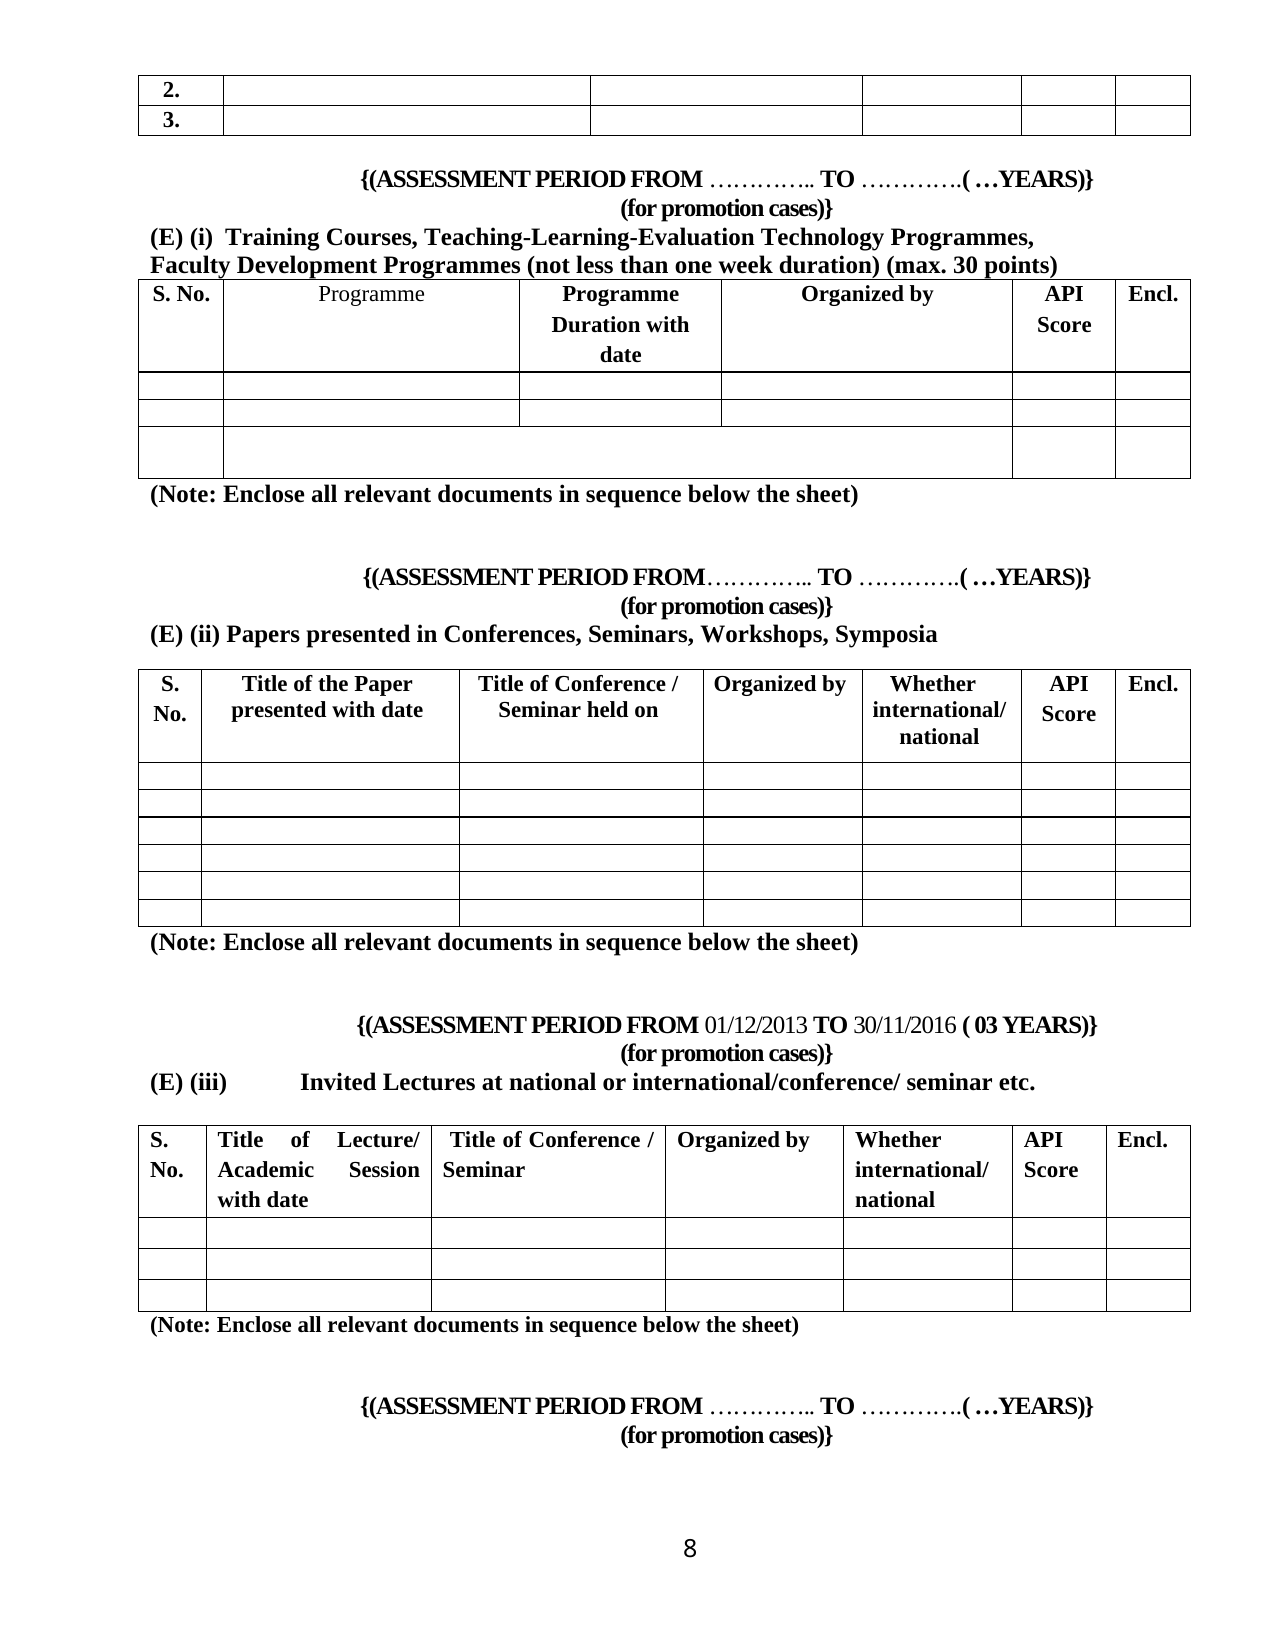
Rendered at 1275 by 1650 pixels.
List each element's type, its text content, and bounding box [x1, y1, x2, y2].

table_cell [1116, 845, 1190, 871]
table_cell [139, 400, 223, 426]
table_cell [1013, 1218, 1106, 1248]
table_cell [139, 1218, 206, 1248]
text (Note: Enclose all relevant documents in sequence below the sheet) [150, 927, 1230, 956]
table_header S. No. [139, 670, 201, 762]
table_cell [139, 818, 201, 844]
text (Note: Enclose all relevant documents in sequence below the sheet) [150, 479, 1230, 508]
table_header Whether international/national [863, 670, 1021, 762]
table_cell [666, 1218, 843, 1248]
table_header API Score [1013, 280, 1115, 371]
table_cell [139, 76, 223, 105]
table_cell [1116, 818, 1190, 844]
text (for promotion cases)} [150, 591, 1275, 619]
table_cell [844, 1249, 1012, 1279]
table_cell [139, 845, 201, 871]
table_header Organized by [666, 1126, 843, 1217]
table_cell [1013, 1280, 1106, 1311]
text {(ASSESSMENT PERIOD FROM………….. TO ………….( …YEARS)} [150, 562, 1275, 591]
table_cell [1022, 763, 1115, 789]
table_cell [1022, 872, 1115, 899]
table_cell [202, 872, 459, 899]
table_cell [202, 900, 459, 926]
table_cell [1107, 1249, 1190, 1279]
table_cell [704, 818, 862, 844]
table_header S. No. [139, 1126, 206, 1217]
table_cell [722, 373, 1012, 399]
table_cell [224, 400, 519, 426]
table_header API Score [1022, 670, 1115, 762]
table_cell [1022, 106, 1115, 134]
table_cell [863, 76, 1021, 105]
table_cell [704, 872, 862, 899]
table_cell [863, 763, 1021, 789]
table_header API Score [1013, 1126, 1106, 1217]
table_cell [1013, 427, 1115, 478]
table_cell [207, 1249, 431, 1279]
text {(ASSESSMENT PERIOD FROM ………….. TO ………….( …YEARS)} [150, 1391, 1275, 1420]
table_cell [432, 1249, 665, 1279]
table_header Programme [224, 280, 519, 371]
table_cell [432, 1218, 665, 1248]
table_cell [722, 400, 1012, 426]
text (for promotion cases)} [150, 1420, 1275, 1449]
table_cell [1107, 1280, 1190, 1311]
table_cell [1022, 845, 1115, 871]
table_cell [202, 818, 459, 844]
table_cell [1022, 900, 1115, 926]
table_cell [863, 818, 1021, 844]
table_header Whether international/national [844, 1126, 1012, 1217]
table_cell [139, 763, 201, 789]
table_cell [1116, 900, 1190, 926]
table_cell [139, 427, 223, 478]
text Faculty Development Programmes (not less than one week duration) (max. 30 points) [150, 251, 1245, 279]
table_cell [863, 900, 1021, 926]
table_cell [844, 1218, 1012, 1248]
text {(ASSESSMENT PERIOD FROM ………….. TO ………….( …YEARS)} [150, 164, 1275, 193]
table_cell [666, 1249, 843, 1279]
table_header Title of Conference / Seminar held on [460, 670, 703, 762]
table_cell [1116, 373, 1190, 399]
table_cell [460, 790, 703, 816]
table_cell [202, 845, 459, 871]
table_cell [1116, 790, 1190, 816]
table_cell [139, 1280, 206, 1311]
table_cell [460, 818, 703, 844]
table_cell [460, 845, 703, 871]
table_cell [1116, 400, 1190, 426]
table_cell [520, 400, 721, 426]
table_cell [139, 106, 223, 134]
table_cell [1013, 1249, 1106, 1279]
table_cell [863, 872, 1021, 899]
table_cell [863, 790, 1021, 816]
table_cell [139, 373, 223, 399]
table_header Encl. [1116, 670, 1190, 762]
table_cell [666, 1280, 843, 1311]
table_cell [1022, 76, 1115, 105]
table_cell [1013, 400, 1115, 426]
table_header Organized by [722, 280, 1012, 371]
table_cell [224, 106, 590, 134]
table_cell [202, 763, 459, 789]
table_cell [863, 106, 1021, 134]
table_cell [139, 1249, 206, 1279]
table_cell [844, 1280, 1012, 1311]
table_cell [139, 790, 201, 816]
table_cell [591, 76, 862, 105]
table_cell [139, 872, 201, 899]
table_cell [1116, 76, 1190, 105]
table_cell [704, 790, 862, 816]
table_cell [1116, 763, 1190, 789]
table_header Title of Conference / Seminar [432, 1126, 665, 1217]
table_header Organized by [704, 670, 862, 762]
table_header Title of Lecture/ Academic Session with date [207, 1126, 431, 1217]
table_header Encl. [1116, 280, 1190, 371]
table_cell [224, 427, 1012, 478]
table_cell [1116, 106, 1190, 134]
table_cell [460, 900, 703, 926]
table_cell [460, 763, 703, 789]
table_header Title of the Paper presented with date [202, 670, 459, 762]
table_cell [1107, 1218, 1190, 1248]
table_cell [1116, 872, 1190, 899]
table_cell [1116, 427, 1190, 478]
table_cell [207, 1218, 431, 1248]
table_cell [1013, 373, 1115, 399]
table_cell [139, 900, 201, 926]
table_cell [224, 76, 590, 105]
table_cell [520, 373, 721, 399]
text (E) (ii) Papers presented in Conferences, Seminars, Workshops, Symposia [150, 619, 1275, 648]
text (E) (iii) Invited Lectures at national or international/conference/ seminar etc. [150, 1067, 1230, 1096]
table_cell [704, 763, 862, 789]
table_cell [704, 845, 862, 871]
text (for promotion cases)} [150, 193, 1275, 222]
text (for promotion cases)} [150, 1038, 1275, 1067]
table_cell [202, 790, 459, 816]
table_cell [224, 373, 519, 399]
table_header Encl. [1107, 1126, 1190, 1217]
text {(ASSESSMENT PERIOD FROM 01/12/2013 TO 30/11/2016 ( 03 YEARS)} [150, 1010, 1275, 1038]
table_header S. No. [139, 280, 223, 371]
table_cell [1022, 790, 1115, 816]
text (E) (i) Training Courses, Teaching-Learning-Evaluation Technology Programmes, [150, 222, 1245, 251]
text (Note: Enclose all relevant documents in sequence below the sheet) [150, 1312, 1230, 1338]
table_cell [704, 900, 862, 926]
table_cell [432, 1280, 665, 1311]
table_cell [207, 1280, 431, 1311]
table_cell [863, 845, 1021, 871]
table_cell [591, 106, 862, 134]
table_cell [1022, 818, 1115, 844]
table_cell [460, 872, 703, 899]
table_header Programme Duration with date [520, 280, 721, 371]
